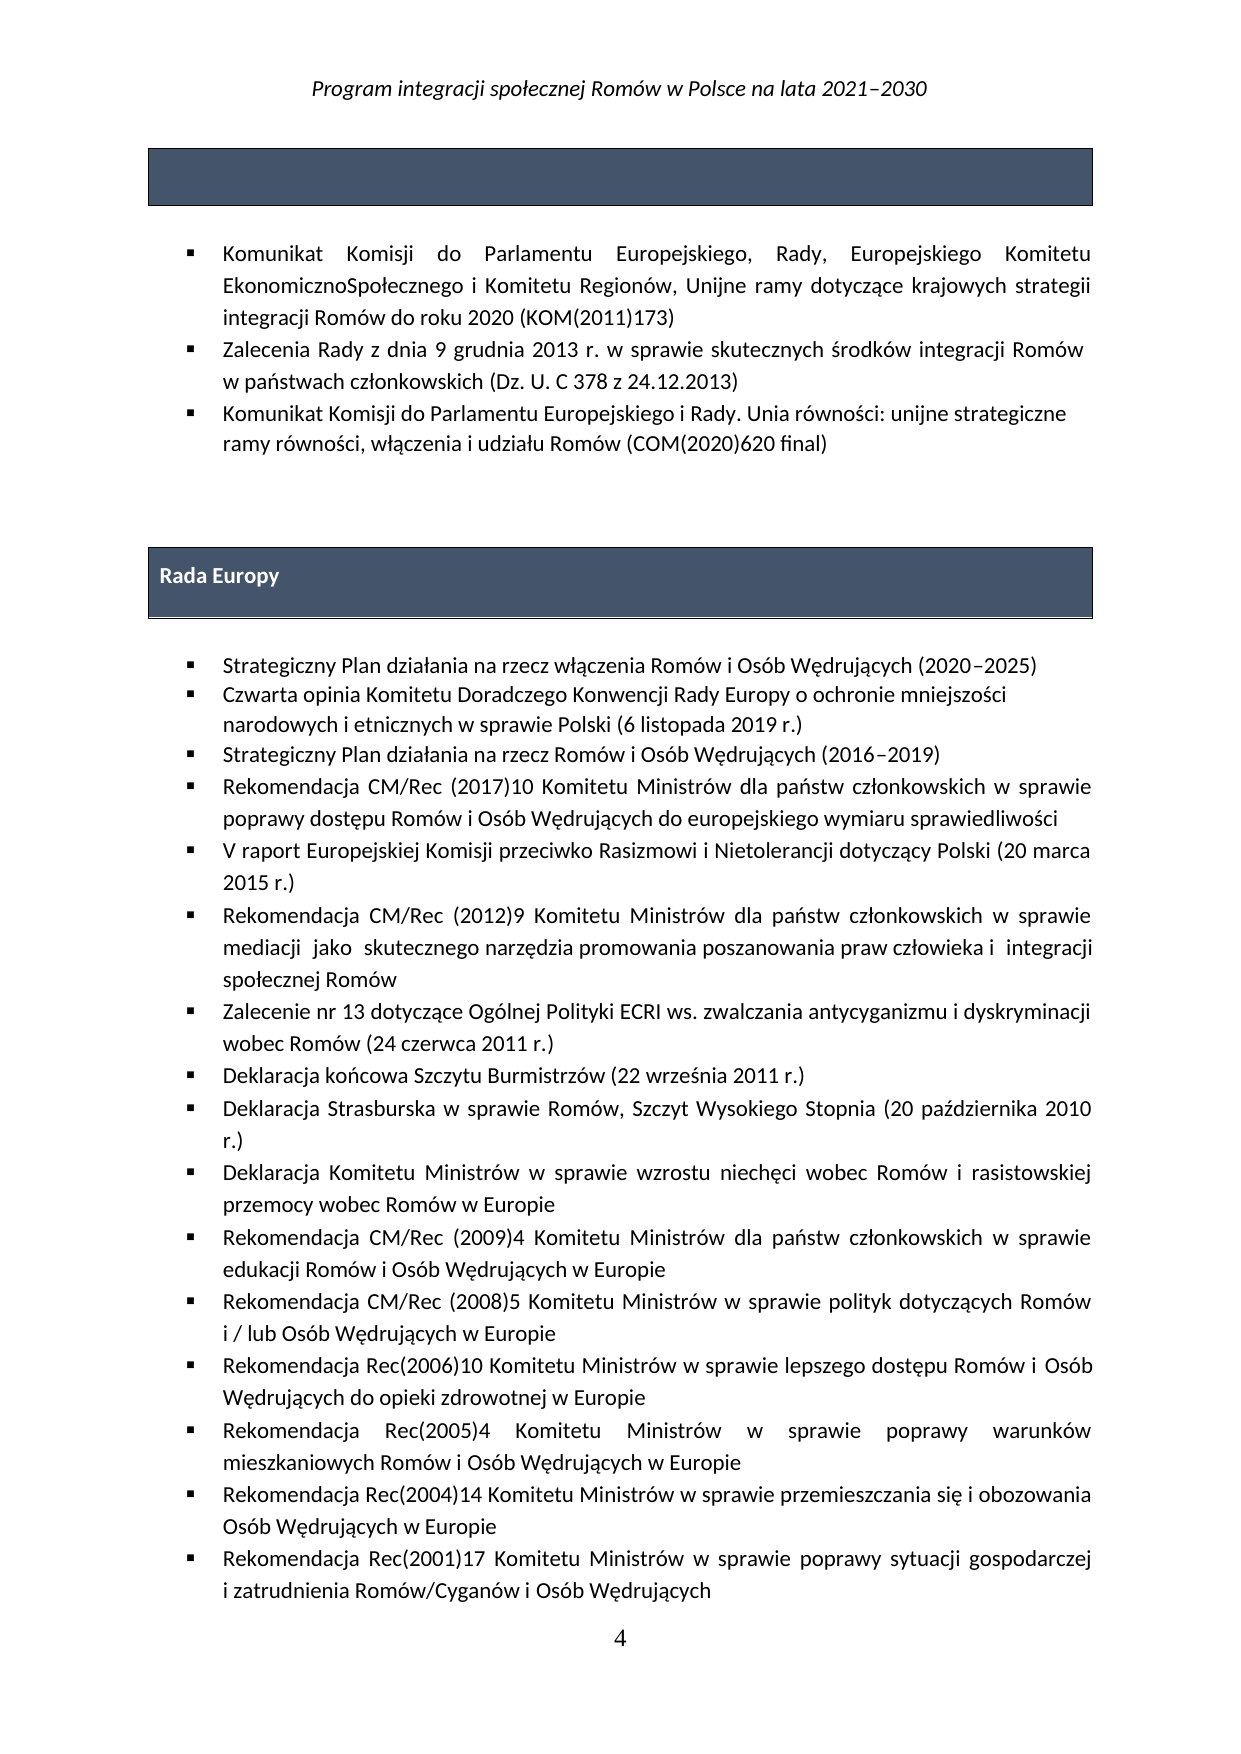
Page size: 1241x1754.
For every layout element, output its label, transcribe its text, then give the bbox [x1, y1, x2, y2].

table_header Rada Europy [149, 548, 1092, 617]
list Rekomendacja Rec(2001)17 Komitetu Ministrów w sprawie poprawy sytuacji gospodarczej i zatrudnienia Romów/Cyganów i Osób Wędrujących [185, 1544, 1093, 1605]
list Rekomendacja Rec(2004)14 Komitetu Ministrów w sprawie przemieszczania się i obozowania Osób Wędrujących w Europie [185, 1480, 1093, 1540]
list Komunikat Komisji do Parlamentu Europejskiego i Rady. Unia równości: unijne strategiczne ramy równości, włączenia i udziału Romów (COM(2020)620 final) [185, 399, 1093, 457]
table_header Komisja Europejska [149, 149, 1092, 205]
list Zalecenia Rady z dnia 9 grudnia 2013 r. w sprawie skutecznych środków integracji Romów w państwach członkowskich (Dz. U. C 378 z 24.12.2013) [185, 335, 1093, 395]
list Strategiczny Plan działania na rzecz Romów i Osób Wędrujących (2016–2019) [185, 740, 1093, 768]
list Czwarta opinia Komitetu Doradczego Konwencji Rady Europy o ochronie mniejszości narodowych i etnicznych w sprawie Polski (6 listopada 2019 r.) [185, 680, 1093, 738]
list Rekomendacja CM/Rec (2009)4 Komitetu Ministrów dla państw członkowskich w sprawie edukacji Romów i Osób Wędrujących w Europie [185, 1223, 1093, 1283]
list Rekomendacja CM/Rec (2017)10 Komitetu Ministrów dla państw członkowskich w sprawie poprawy dostępu Romów i Osób Wędrujących do europejskiego wymiaru sprawiedliwości [185, 772, 1093, 832]
list Rekomendacja Rec(2005)4 Komitetu Ministrów w sprawie poprawy warunków mieszkaniowych Romów i Osób Wędrujących w Europie [185, 1416, 1093, 1476]
list Strategiczny Plan działania na rzecz włączenia Romów i Osób Wędrujących (2020–2025) [185, 651, 1093, 679]
list Deklaracja Strasburska w sprawie Romów, Szczyt Wysokiego Stopnia (20 października 2010 r.) [185, 1094, 1093, 1154]
list Deklaracja Komitetu Ministrów w sprawie wzrostu niechęci wobec Romów i rasistowskiej przemocy wobec Romów w Europie [185, 1158, 1093, 1218]
list Rekomendacja Rec(2006)10 Komitetu Ministrów w sprawie lepszego dostępu Romów i Osób Wędrujących do opieki zdrowotnej w Europie [185, 1351, 1093, 1412]
list Zalecenie nr 13 dotyczące Ogólnej Polityki ECRI ws. zwalczania antycyganizmu i dyskryminacji wobec Romów (24 czerwca 2011 r.) [185, 997, 1093, 1057]
list Rekomendacja CM/Rec (2012)9 Komitetu Ministrów dla państw członkowskich w sprawie mediacji jako skutecznego narzędzia promowania poszanowania praw człowieka i integracji społecznej Romów [185, 901, 1093, 993]
list Rekomendacja CM/Rec (2008)5 Komitetu Ministrów w sprawie polityk dotyczących Romów i / lub Osób Wędrujących w Europie [185, 1287, 1093, 1347]
list V raport Europejskiej Komisji przeciwko Rasizmowi i Nietolerancji dotyczący Polski (20 marca 2015 r.) [185, 836, 1093, 897]
list Komunikat Komisji do Parlamentu Europejskiego, Rady, Europejskiego Komitetu EkonomicznoSpołecznego i Komitetu Regionów, Unijne ramy dotyczące krajowych strategii integracji Romów do roku 2020 (KOM(2011)173) [185, 239, 1093, 331]
list Deklaracja końcowa Szczytu Burmistrzów (22 września 2011 r.) [185, 1062, 1093, 1090]
